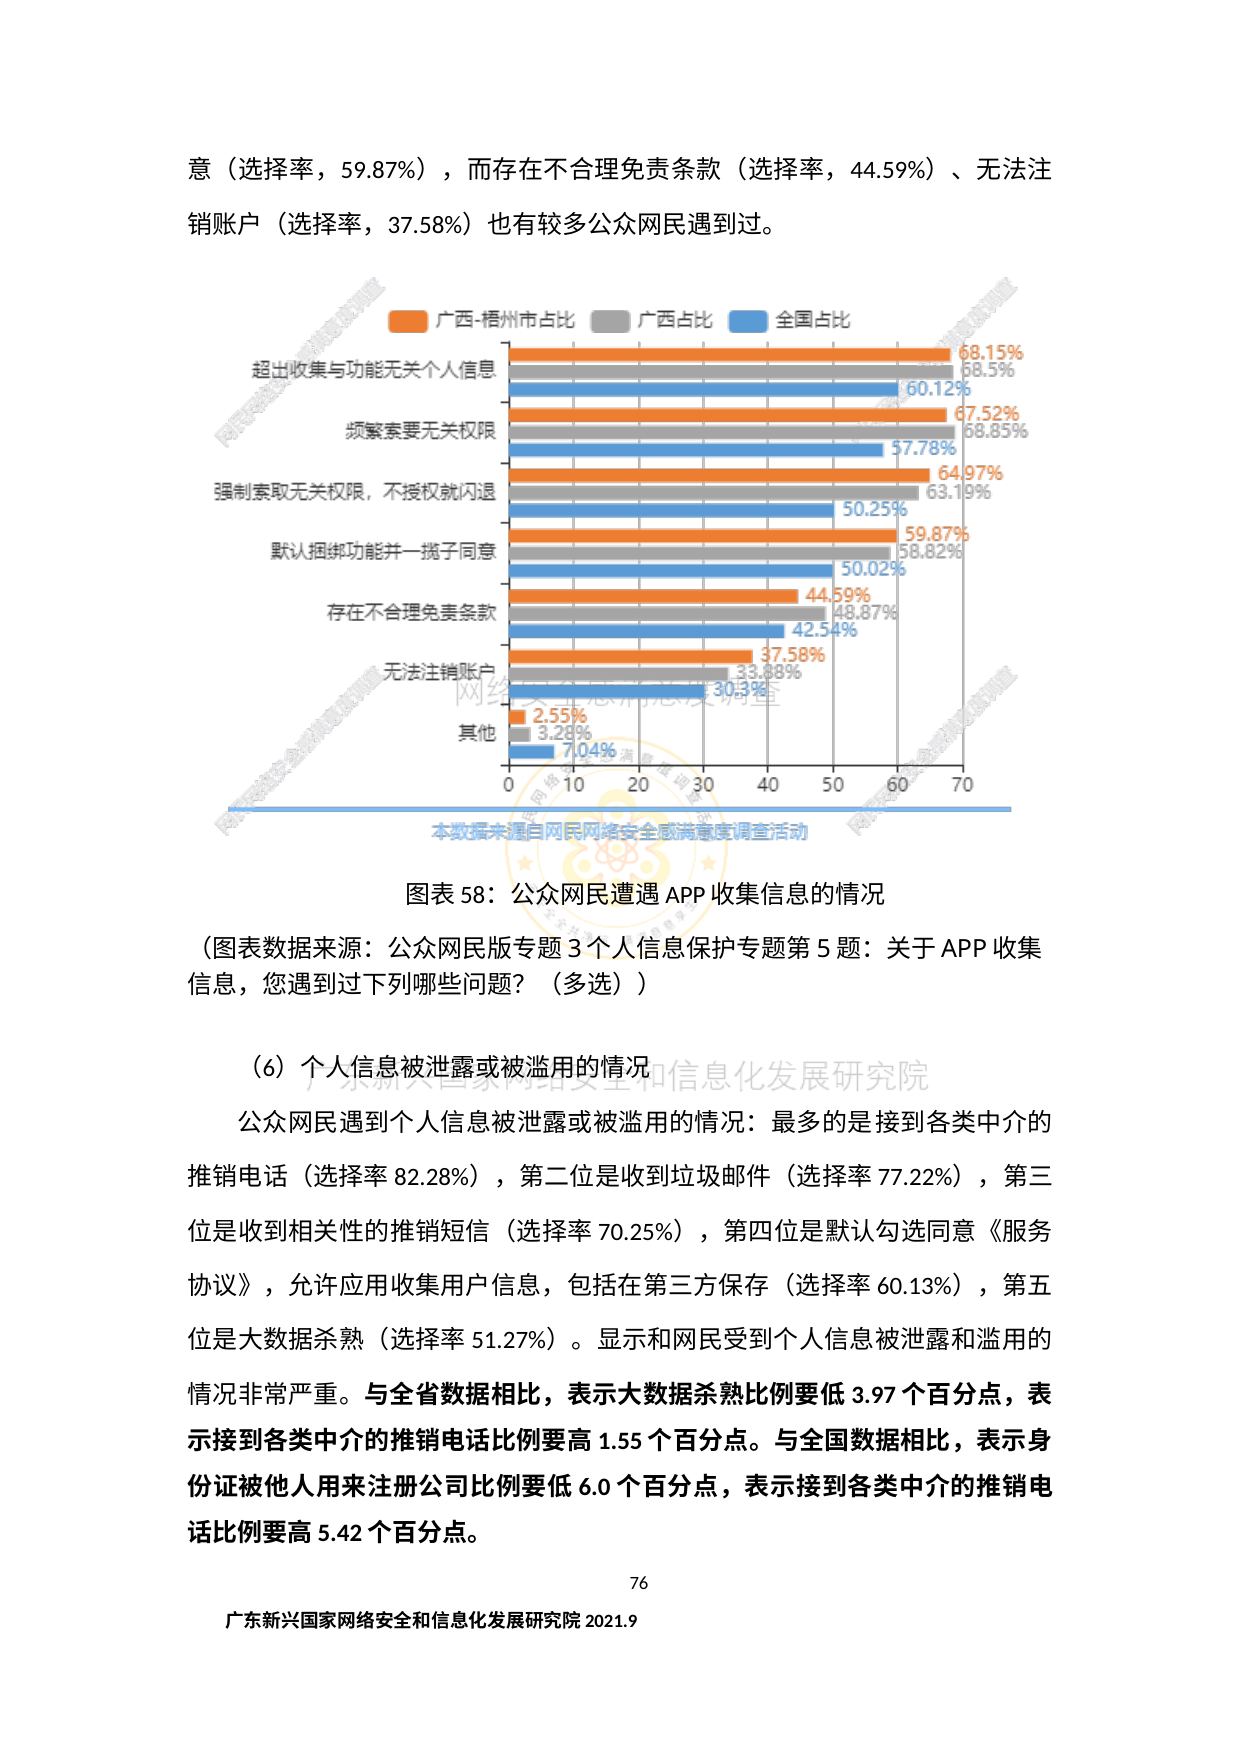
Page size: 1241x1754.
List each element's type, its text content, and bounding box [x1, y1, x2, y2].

text 公众网民遇到个人信息被泄露或被滥用的情况：最多的是接到各类中介的推销电话（选择率82.28%），第二位是收到垃圾邮件（选择率77.22%），第三位是收到相关性的推销短信（选择率70.25%），第四位是默认勾选同意《服务协议》，允许应用收集用户信息，包括在第三方保存（选择率60.13%），第五位是大数据杀熟（选择率51.27%）。显示和网民受到个人信息被泄露和滥用的情况非常严重。与全省数据相比，表示大数据杀熟比例要低3.97个百分点，表示接到各类中介的推销电话比例要高1.55个百分点。与全国数据相比，表示身份证被他人用来注册公司比例要低6.0个百分点，表示接到各类中介的推销电话比例要高5.42个百分点。 [187, 1102, 1053, 1547]
text 图表58：公众网民遭遇APP收集信息的情况 [187, 874, 1053, 910]
text （6）个人信息被泄露或被滥用的情况 [187, 1048, 1053, 1084]
text （图表数据来源：公众网民版专题3个人信息保护专题第5题：关于APP收集信息，您遇到过下列哪些问题？（多选）） [187, 928, 1053, 1001]
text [187, 150, 1053, 241]
picture [199, 265, 1041, 859]
